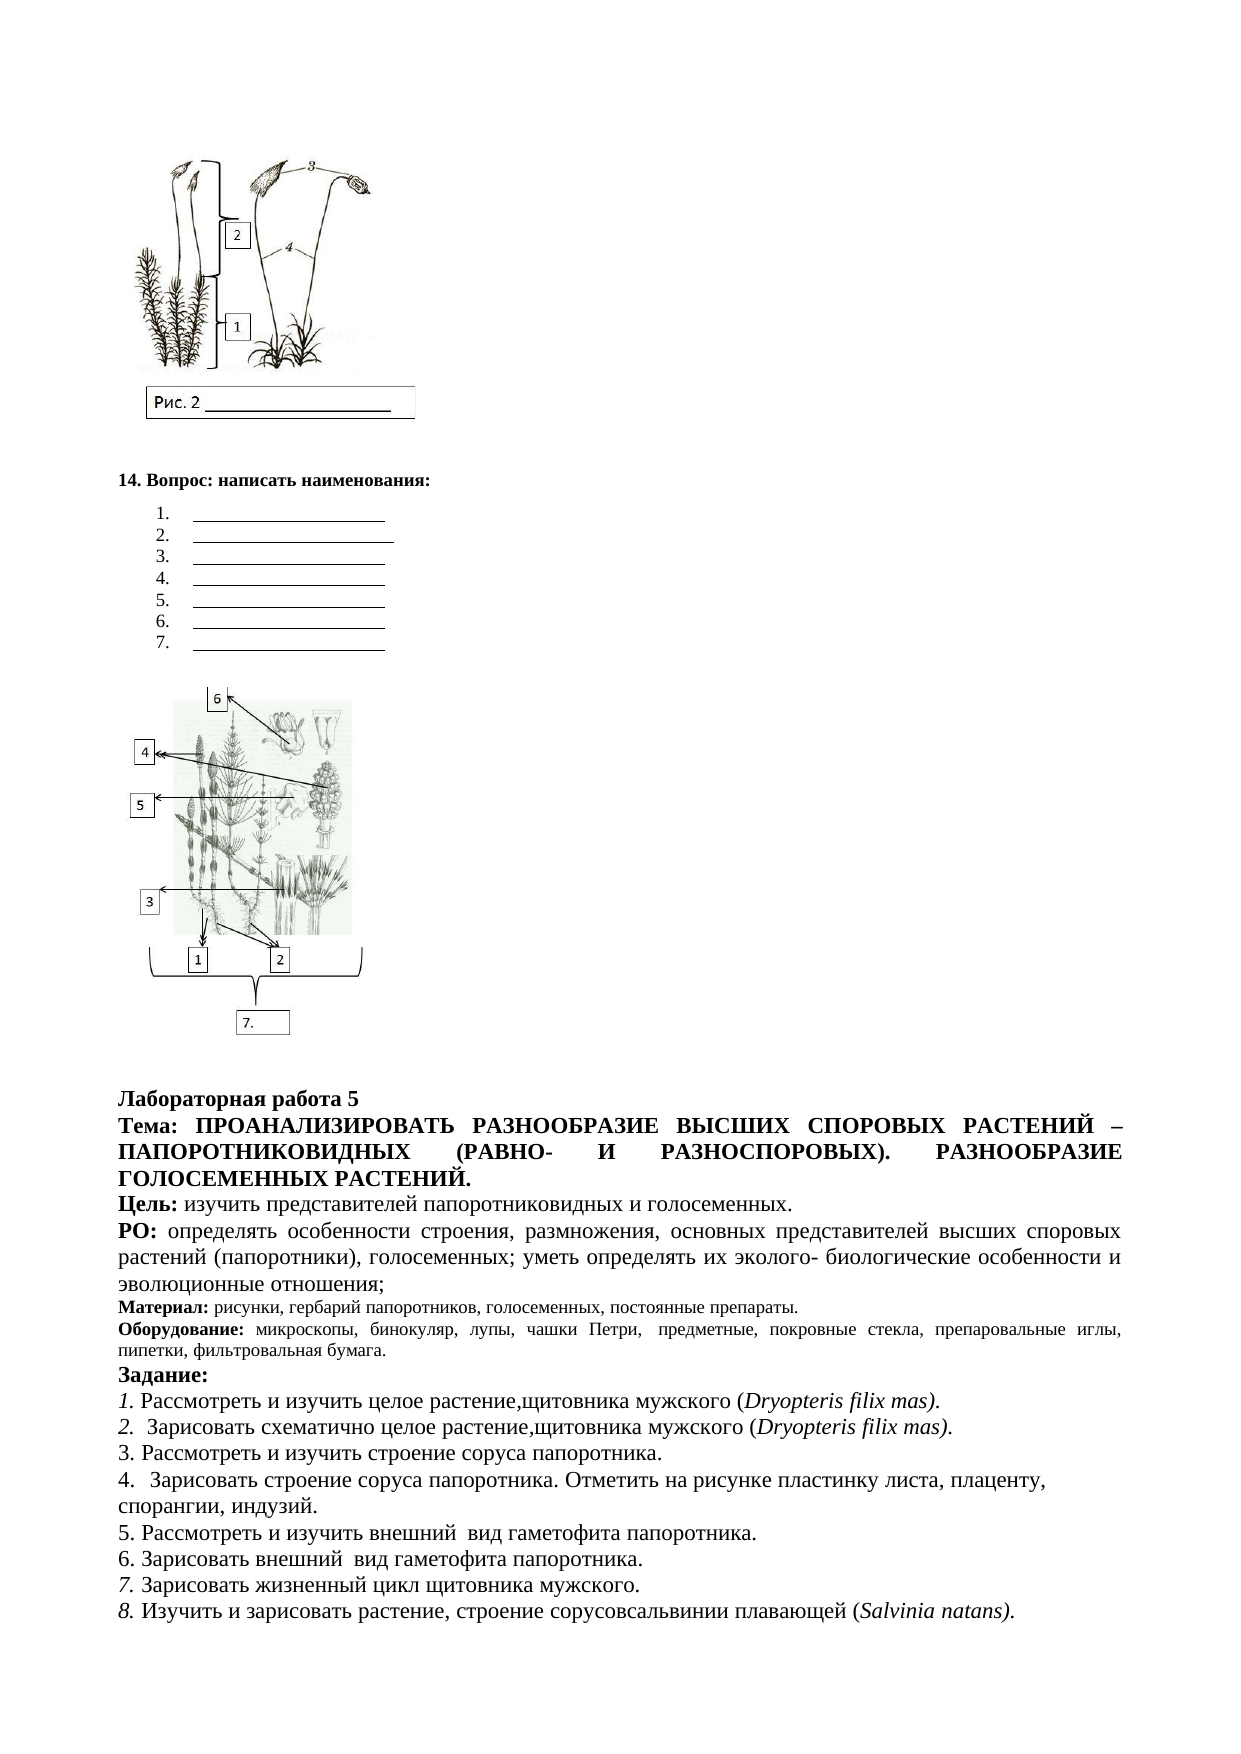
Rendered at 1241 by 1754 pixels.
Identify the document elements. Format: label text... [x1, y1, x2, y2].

text 7. [156, 632, 1134, 653]
list Зарисовать жизненный цикл щитовника мужского. [118, 1572, 1134, 1598]
picture [126, 687, 364, 1035]
subtitle Задание: [118, 1361, 1134, 1387]
list Рассмотреть и изучить строение соруса папоротника. [118, 1440, 1134, 1466]
text 2. [156, 524, 1134, 545]
text 6. [156, 610, 1134, 632]
text 3. [156, 545, 1134, 567]
subtitle Лабораторная работа 5 [118, 1086, 1134, 1112]
text 1. [156, 502, 1134, 524]
text Материал: рисунки, гербарий папоротников, голосеменных, постоянные препараты. [118, 1296, 1134, 1318]
text 5. [156, 588, 1134, 610]
list Изучить и зарисовать растение, строение сорусовсальвинии плавающей (Salvinia natans). [118, 1598, 1134, 1624]
picture [133, 150, 416, 420]
list Зарисовать строение соруса папоротника. Отметить на рисунке пластинку листа, плаценту, спорангии, индузий. [118, 1466, 1122, 1519]
text Тема: ПРОАНАЛИЗИРОВАТЬ РАЗНООБРАЗИЕ ВЫСШИХ СПОРОВЫХ РАСТЕНИЙ – ПАПОРОТНИКОВИДНЫХ (РАВНО- И РАЗНОСПОРОВЫХ). РАЗНООБРАЗИЕ ГОЛОСЕМЕННЫХ РАСТЕНИЙ. [118, 1112, 1123, 1191]
text Цель: изучить представителей папоротниковидных и голосеменных. [118, 1191, 1134, 1217]
list Рассмотреть и изучить целое растение,щитовника мужского (Dryopteris filix mas). [118, 1387, 1134, 1413]
list Зарисовать внешний вид гаметофита папоротника. [118, 1545, 1134, 1572]
list Рассмотреть и изучить внешний вид гаметофита папоротника. [118, 1519, 1134, 1545]
text РО: определять особенности строения, размножения, основных представителей высших споровых растений (папоротники), голосеменных; уметь определять их эколого- биологические особенности и эволюционные отношения; [118, 1217, 1123, 1296]
list Зарисовать схематично целое растение,щитовника мужского (Dryopteris filix mas). [118, 1414, 1134, 1440]
list Вопрос: написать наименования: [118, 468, 1134, 490]
text Оборудование: микроскопы, бинокуляр, лупы, чашки Петри, предметные, покровные стекла, препаровальные иглы, пипетки, фильтровальная бумага. [118, 1318, 1122, 1361]
text 4. [156, 567, 1134, 588]
